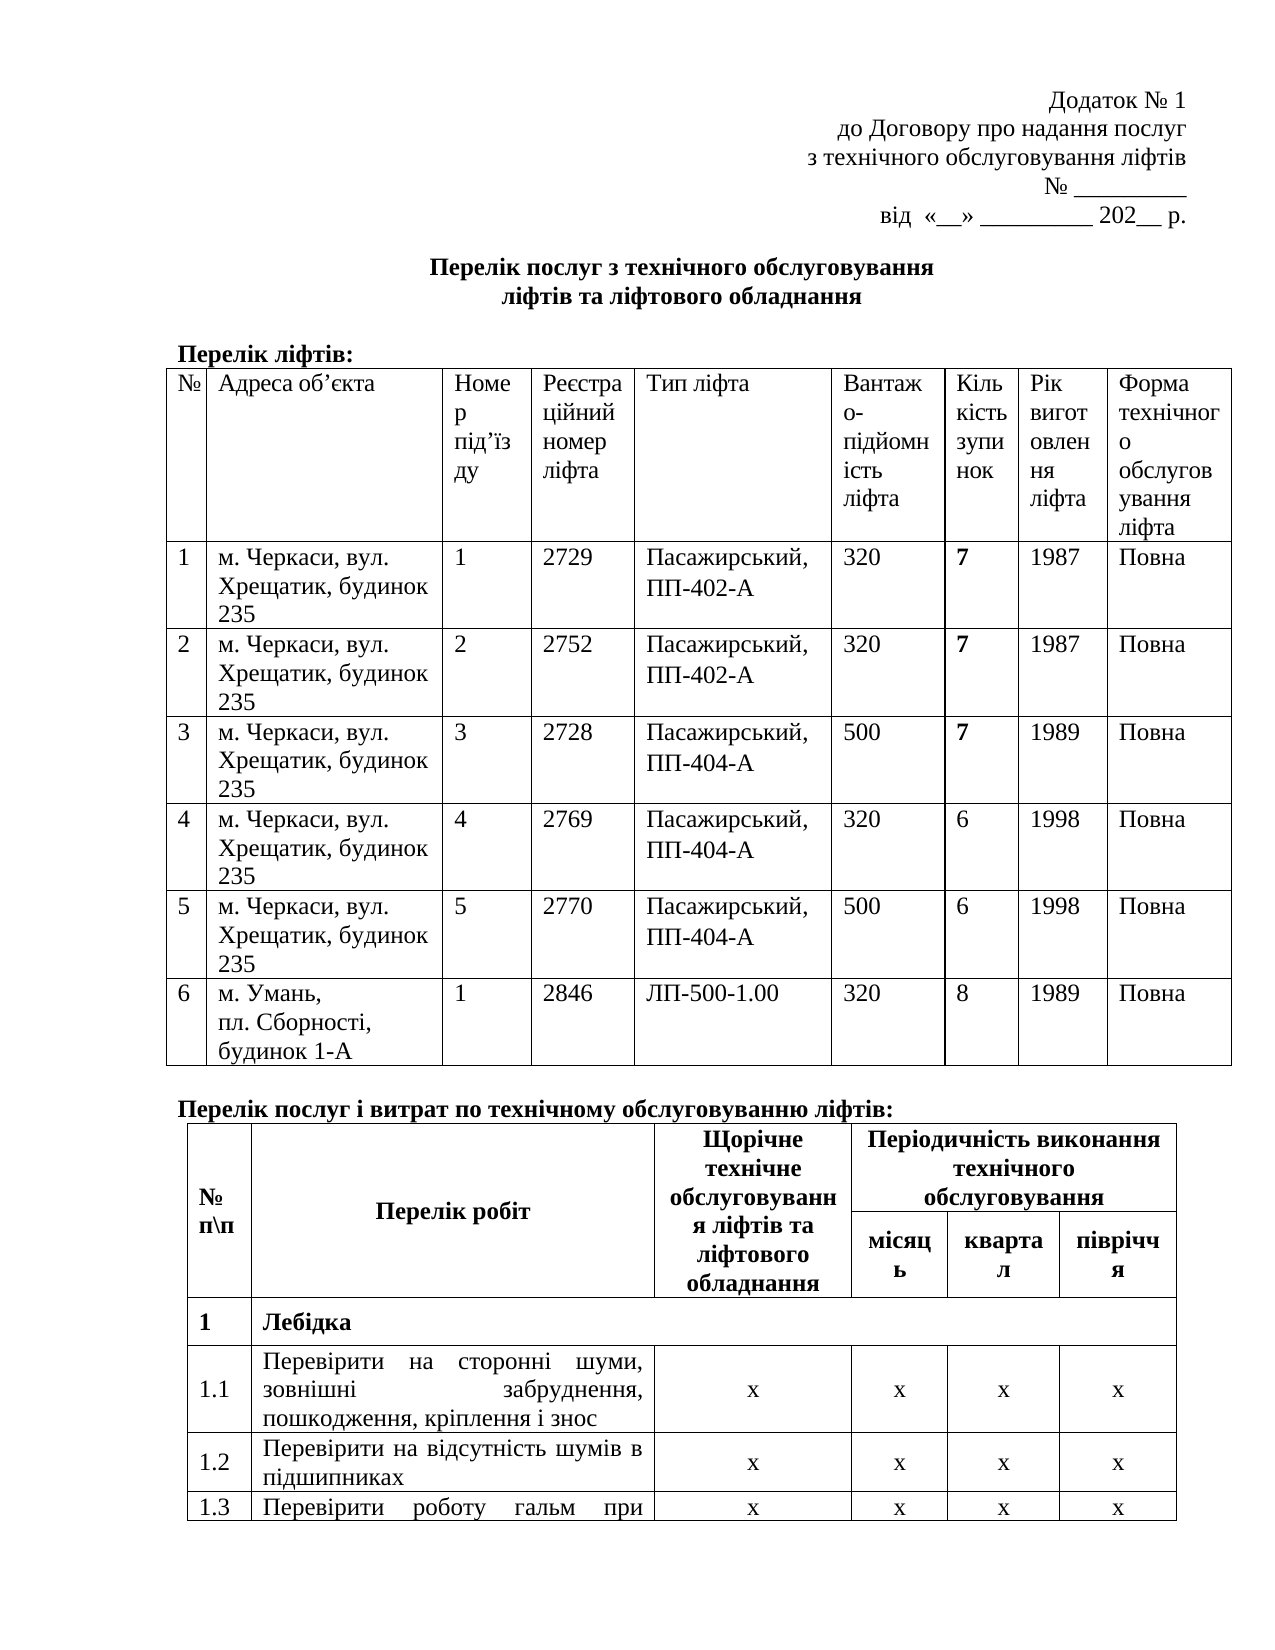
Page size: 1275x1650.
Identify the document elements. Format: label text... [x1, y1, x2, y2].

table_cell Повна [1108, 542, 1231, 628]
table_cell х [1060, 1346, 1176, 1432]
table_header Номер під’їзду [443, 369, 531, 541]
table_cell 6 [167, 979, 206, 1065]
table_header Перелік робіт [252, 1124, 654, 1297]
table_header Форма технічного обслуговування ліфта [1108, 369, 1231, 541]
table_cell Повна [1108, 717, 1231, 803]
table_header Кількість зупинок [946, 369, 1018, 541]
table_cell х [655, 1346, 851, 1432]
table_cell х [852, 1492, 947, 1520]
text Додаток № 1 [177, 85, 1186, 113]
table_cell м. Умань, пл. Сборності, будинок 1-А [207, 979, 442, 1065]
text Перелік ліфтів: [177, 339, 1186, 367]
table_cell півріччя [1060, 1212, 1176, 1297]
table_header Щорічне технічне обслуговування ліфтів та ліфтового обладнання [655, 1124, 851, 1297]
table_cell м. Черкаси, вул. Хрещатик, будинок 235 [207, 542, 442, 628]
table_cell х [852, 1433, 947, 1491]
table_cell Пасажирський, ПП-404-А [635, 891, 831, 977]
table_cell 2729 [532, 542, 634, 628]
table_cell 2 [167, 629, 206, 716]
table_cell 5 [443, 891, 531, 977]
text Перелік послуг і витрат по технічному обслуговуванню ліфтів: [177, 1094, 1186, 1123]
table_cell Пасажирський, ПП-402-А [635, 629, 831, 716]
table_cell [252, 1492, 654, 1520]
table_cell Повна [1108, 629, 1231, 716]
table_cell 5 [167, 891, 206, 977]
table_cell м. Черкаси, вул. Хрещатик, будинок 235 [207, 804, 442, 890]
table_header Рік виготовлення ліфта [1019, 369, 1107, 541]
table_cell х [948, 1346, 1059, 1432]
table_cell Повна [1108, 804, 1231, 890]
table_cell 1 [167, 542, 206, 628]
table_cell х [655, 1433, 851, 1491]
table_cell х [1060, 1433, 1176, 1491]
table_cell Перевірити на сторонні шуми, зовнішні забруднення, пошкодження, кріплення і знос [252, 1346, 654, 1432]
table_cell Перевірити на відсутність шумів в підшипниках [252, 1433, 654, 1491]
table_cell х [948, 1492, 1059, 1520]
table_cell 1.1 [188, 1346, 251, 1432]
table_cell 2 [443, 629, 531, 716]
table_cell Повна [1108, 979, 1231, 1065]
table_cell м. Черкаси, вул. Хрещатик, будинок 235 [207, 629, 442, 716]
table_cell Пасажирський, ПП-402-А [635, 542, 831, 628]
table_cell 1989 [1019, 717, 1107, 803]
table_cell 7 [946, 629, 1018, 716]
table_cell 6 [946, 804, 1018, 890]
table_cell 320 [832, 542, 944, 628]
table_cell 1987 [1019, 629, 1107, 716]
table_cell 4 [167, 804, 206, 890]
table_cell 320 [832, 804, 944, 890]
table_cell м. Черкаси, вул. Хрещатик, будинок 235 [207, 891, 442, 977]
table_cell 500 [832, 717, 944, 803]
text до Договору про надання послуг [177, 113, 1186, 142]
table_cell 2752 [532, 629, 634, 716]
table_cell 1.3 [188, 1492, 251, 1520]
table_cell 7 [946, 542, 1018, 628]
table_cell 1998 [1019, 804, 1107, 890]
table_cell квартал [948, 1212, 1059, 1297]
table_cell 2770 [532, 891, 634, 977]
table_cell х [852, 1346, 947, 1432]
table_cell місяць [852, 1212, 947, 1297]
table_header № [167, 369, 206, 541]
table_header № п\п [188, 1124, 251, 1297]
table_cell м. Черкаси, вул. Хрещатик, будинок 235 [207, 717, 442, 803]
table_cell 2728 [532, 717, 634, 803]
table_cell Пасажирський, ПП-404-А [635, 717, 831, 803]
table_cell х [1060, 1492, 1176, 1520]
table_cell 1 [188, 1298, 251, 1345]
table_cell 7 [946, 717, 1018, 803]
table_cell 1989 [1019, 979, 1107, 1065]
table_cell 6 [946, 891, 1018, 977]
table_cell 320 [832, 629, 944, 716]
table_header Тип ліфта [635, 369, 831, 541]
text Перелік послуг з технічного обслуговування [177, 252, 1186, 281]
table_cell 1998 [1019, 891, 1107, 977]
table_cell 1.2 [188, 1433, 251, 1491]
table_cell Повна [1108, 891, 1231, 977]
table_cell х [948, 1433, 1059, 1491]
table_header Адреса об’єкта [207, 369, 442, 541]
text № _________ [177, 171, 1186, 200]
table_cell 4 [443, 804, 531, 890]
text з технічного обслуговування ліфтів [177, 142, 1186, 171]
table_cell 8 [946, 979, 1018, 1065]
table_cell 1 [443, 979, 531, 1065]
table_cell 3 [167, 717, 206, 803]
table_header Періодичність виконання технічного обслуговування [852, 1124, 1176, 1211]
table_cell Лебідка [252, 1298, 1176, 1345]
text від «__» _________ 202__ р. [177, 200, 1186, 228]
text ліфтів та ліфтового обладнання [177, 281, 1186, 310]
table_header Реєстраційний номер ліфта [532, 369, 634, 541]
table_cell Пасажирський, ПП-404-А [635, 804, 831, 890]
table_cell ЛП-500-1.00 [635, 979, 831, 1065]
table_cell 1 [443, 542, 531, 628]
table_cell 500 [832, 891, 944, 977]
table_cell х [655, 1492, 851, 1520]
table_cell 320 [832, 979, 944, 1065]
table_cell 3 [443, 717, 531, 803]
table_cell 2769 [532, 804, 634, 890]
table_cell 2846 [532, 979, 634, 1065]
table_header Вантажо-підйомність ліфта [832, 369, 944, 541]
table_cell 1987 [1019, 542, 1107, 628]
